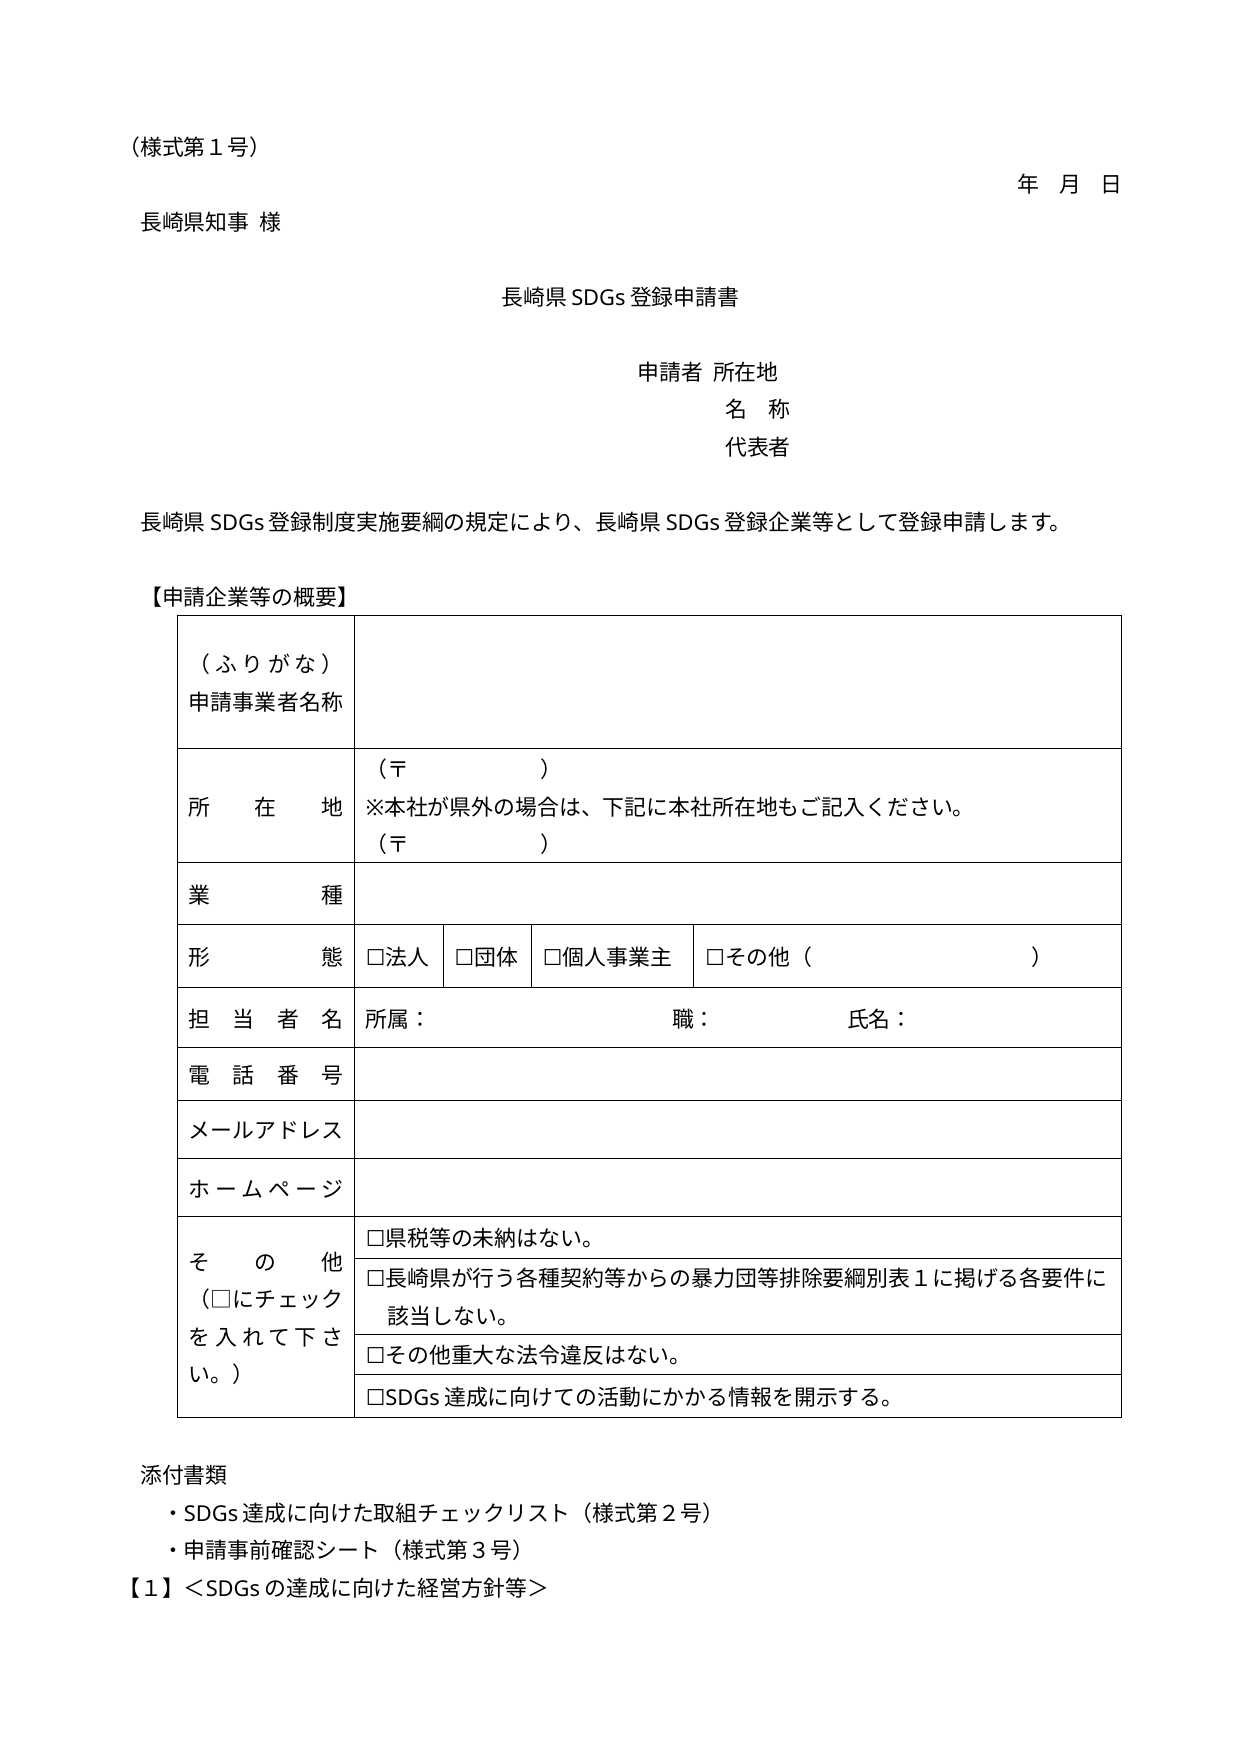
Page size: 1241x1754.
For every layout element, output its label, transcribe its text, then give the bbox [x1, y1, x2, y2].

table_cell SDGs達成に向けての活動にかかる情報を開示する。 [355, 1375, 1121, 1417]
table_cell 電話番号 [178, 1048, 354, 1100]
table_cell 形態 [178, 925, 354, 987]
text 【１】＜SDGsの達成に向けた経営方針等＞ [118, 1568, 1122, 1605]
text 【申請企業等の概要】 [118, 577, 1122, 614]
table_cell その他 （□にチェックを入れて下さい。） [178, 1217, 354, 1417]
table_header [355, 616, 1121, 748]
table_cell ホームページ [178, 1159, 354, 1216]
text 代表者 [637, 427, 1122, 464]
table_cell メールアドレス [178, 1101, 354, 1158]
table_cell その他（ ） [694, 925, 1121, 987]
table_cell 団体 [444, 925, 531, 987]
table_cell 所属： 職： 氏名： [355, 988, 1121, 1047]
table_header （ふりがな） 申請事業者名称 [178, 616, 354, 748]
table_cell 所在地 [178, 749, 354, 862]
table_cell 個人事業主 [532, 925, 693, 987]
text 年 月 日 [118, 164, 1122, 202]
text 名 称 [637, 389, 1122, 427]
table_cell [355, 1101, 1121, 1158]
text 申請者 所在地 [637, 352, 1122, 389]
text 長崎県知事 様 [118, 202, 1122, 239]
table_cell [355, 1048, 1121, 1100]
text （様式第１号） [118, 127, 1122, 164]
table_cell 業種 [178, 863, 354, 924]
table_cell 長崎県が行う各種契約等からの暴力団等排除要綱別表１に掲げる各要件に 該当しない。 [355, 1259, 1121, 1334]
table_cell その他重大な法令違反はない。 [355, 1335, 1121, 1374]
text 長崎県SDGs登録制度実施要綱の規定により、長崎県SDGs登録企業等として登録申請します。 [118, 502, 1122, 539]
table_cell 法人 [355, 925, 443, 987]
text 長崎県SDGs登録申請書 [118, 277, 1122, 314]
text ・SDGs達成に向けた取組チェックリスト（様式第２号） [118, 1493, 1122, 1530]
table_cell 担当者名 [178, 988, 354, 1047]
table_cell （〒 ） ※本社が県外の場合は、下記に本社所在地もご記入ください。 （〒 ） [355, 749, 1121, 862]
table_cell [355, 1159, 1121, 1216]
text 添付書類 [118, 1455, 1122, 1493]
table_cell [355, 863, 1121, 924]
text ・申請事前確認シート（様式第３号） [118, 1530, 1122, 1568]
table_cell 県税等の未納はない。 [355, 1217, 1121, 1258]
